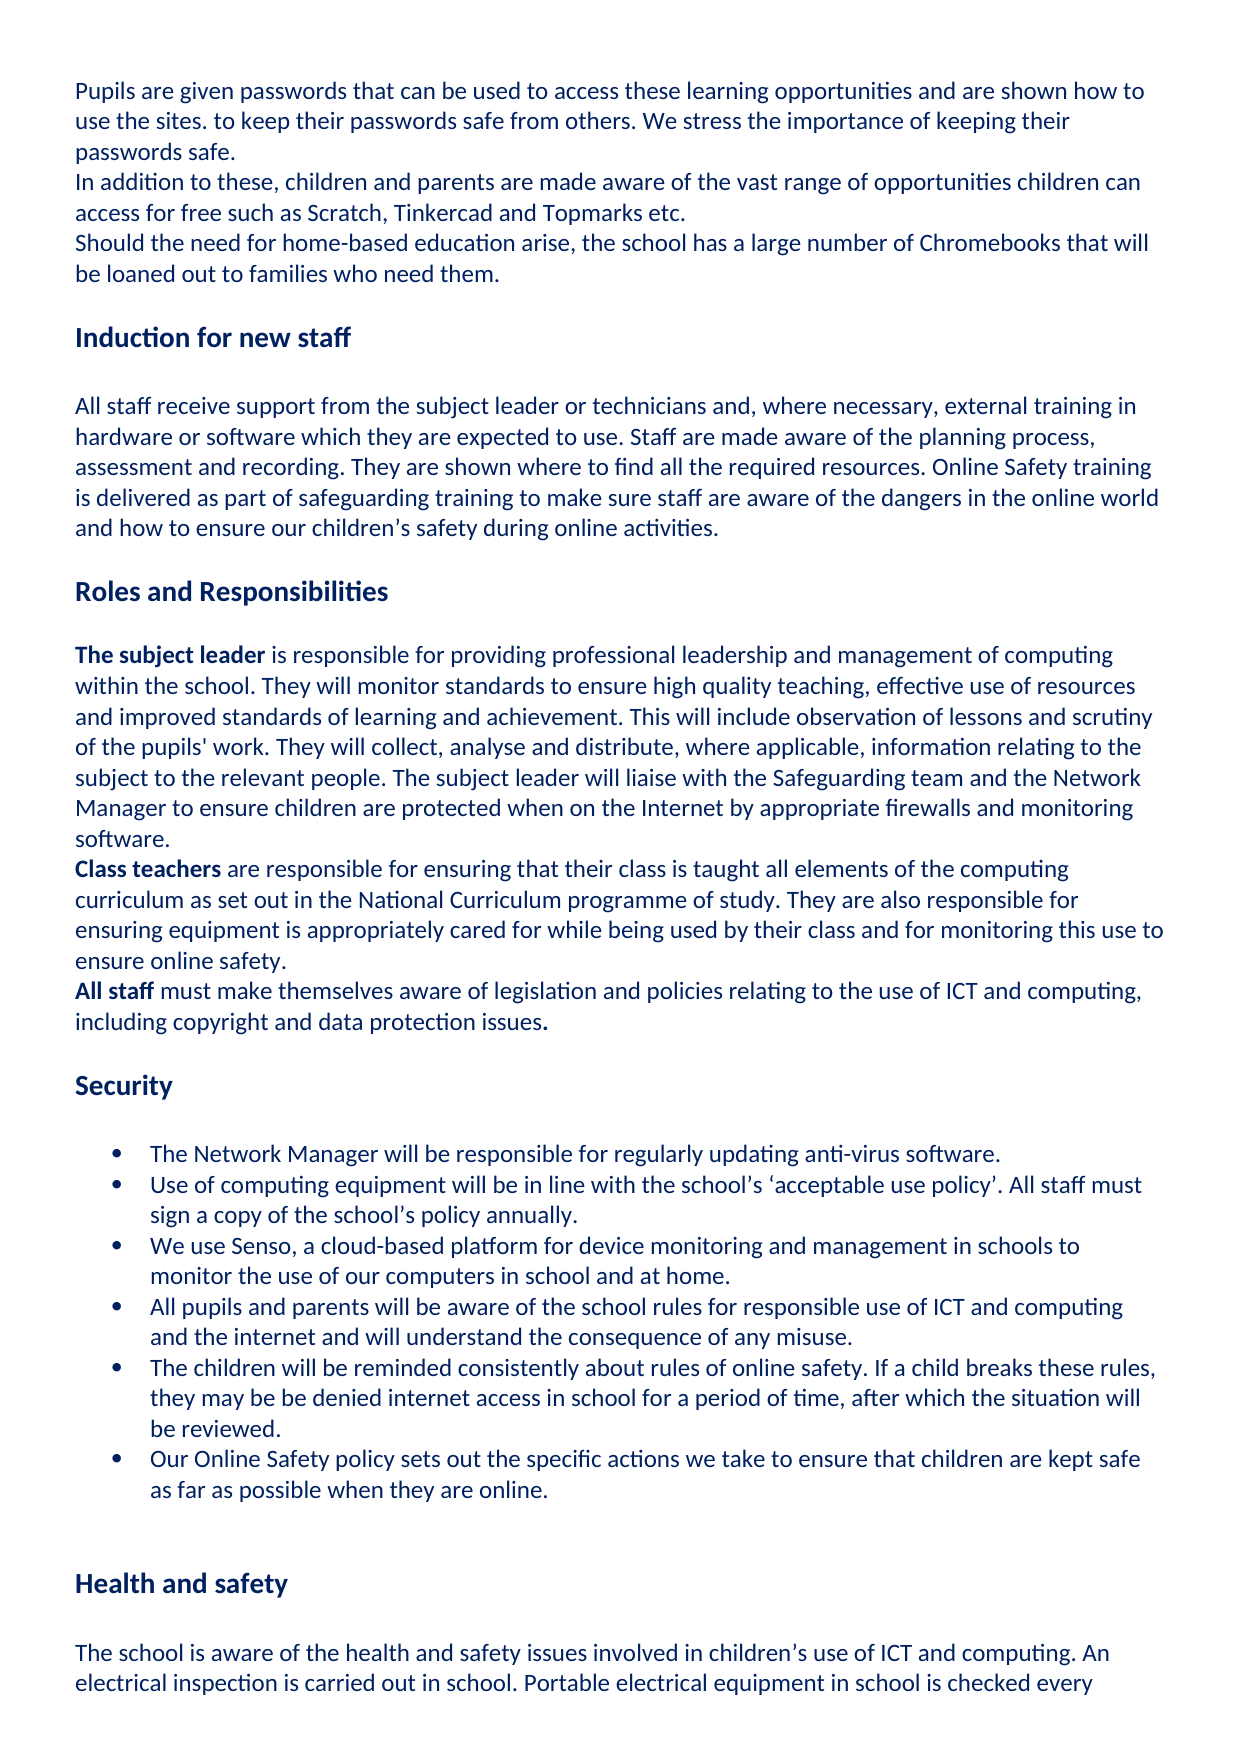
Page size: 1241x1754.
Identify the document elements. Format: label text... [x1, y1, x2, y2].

list Use of computing equipment will be in line with the school’s ‘acceptable use policy’. All staff must sign a copy of the school’s policy annually. [112, 1169, 1165, 1230]
text Induction for new staff [75, 319, 1165, 355]
text All staff receive support from the subject leader or technicians and, where necessary, external training in hardware or software which they are expected to use. Staff are made aware of the planning process, assessment and recording. They are shown where to find all the required resources. Online Safety training is delivered as part of safeguarding training to make sure staff are aware of the dangers in the online world and how to ensure our children’s safety during online activities. [75, 390, 1165, 543]
text Roles and Responsibilities [75, 573, 1165, 609]
list All pupils and parents will be aware of the school rules for responsible use of ICT and computing and the internet and will understand the consequence of any misuse. [112, 1291, 1165, 1352]
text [75, 1637, 1165, 1698]
text All staff must make themselves aware of legislation and policies relating to the use of ICT and computing, including copyright and data protection issues. [75, 975, 1165, 1036]
list The Network Manager will be responsible for regularly updating anti-virus software. [112, 1138, 1165, 1169]
text Class teachers are responsible for ensuring that their class is taught all elements of the computing curriculum as set out in the National Curriculum programme of study. They are also responsible for ensuring equipment is appropriately cared for while being used by their class and for monitoring this use to ensure online safety. [75, 853, 1165, 975]
list The children will be reminded consistently about rules of online safety. If a child breaks these rules, they may be be denied internet access in school for a period of time, after which the situation will be reviewed. [112, 1352, 1165, 1443]
list Our Online Safety policy sets out the specific actions we take to ensure that children are kept safe as far as possible when they are online. [112, 1443, 1165, 1504]
text Security [75, 1067, 1165, 1103]
text The subject leader is responsible for providing professional leadership and management of computing within the school. They will monitor standards to ensure high quality teaching, effective use of resources and improved standards of learning and achievement. This will include observation of lessons and scrutiny of the pupils' work. They will collect, analyse and distribute, where applicable, information relating to the subject to the relevant people. The subject leader will liaise with the Safeguarding team and the Network Manager to ensure children are protected when on the Internet by appropriate firewalls and monitoring software. [75, 640, 1165, 853]
text Should the need for home-based education arise, the school has a large number of Chromebooks that will be loaned out to families who need them. [75, 228, 1165, 289]
text Health and safety [75, 1566, 1165, 1601]
text In addition to these, children and parents are made aware of the vast range of opportunities children can access for free such as Scratch, Tinkercad and Topmarks etc. [75, 167, 1165, 228]
text Pupils are given passwords that can be used to access these learning opportunities and are shown how to use the sites. to keep their passwords safe from others. We stress the importance of keeping their passwords safe. [75, 75, 1165, 167]
list We use Senso, a cloud-based platform for device monitoring and management in schools to monitor the use of our computers in school and at home. [112, 1230, 1165, 1291]
